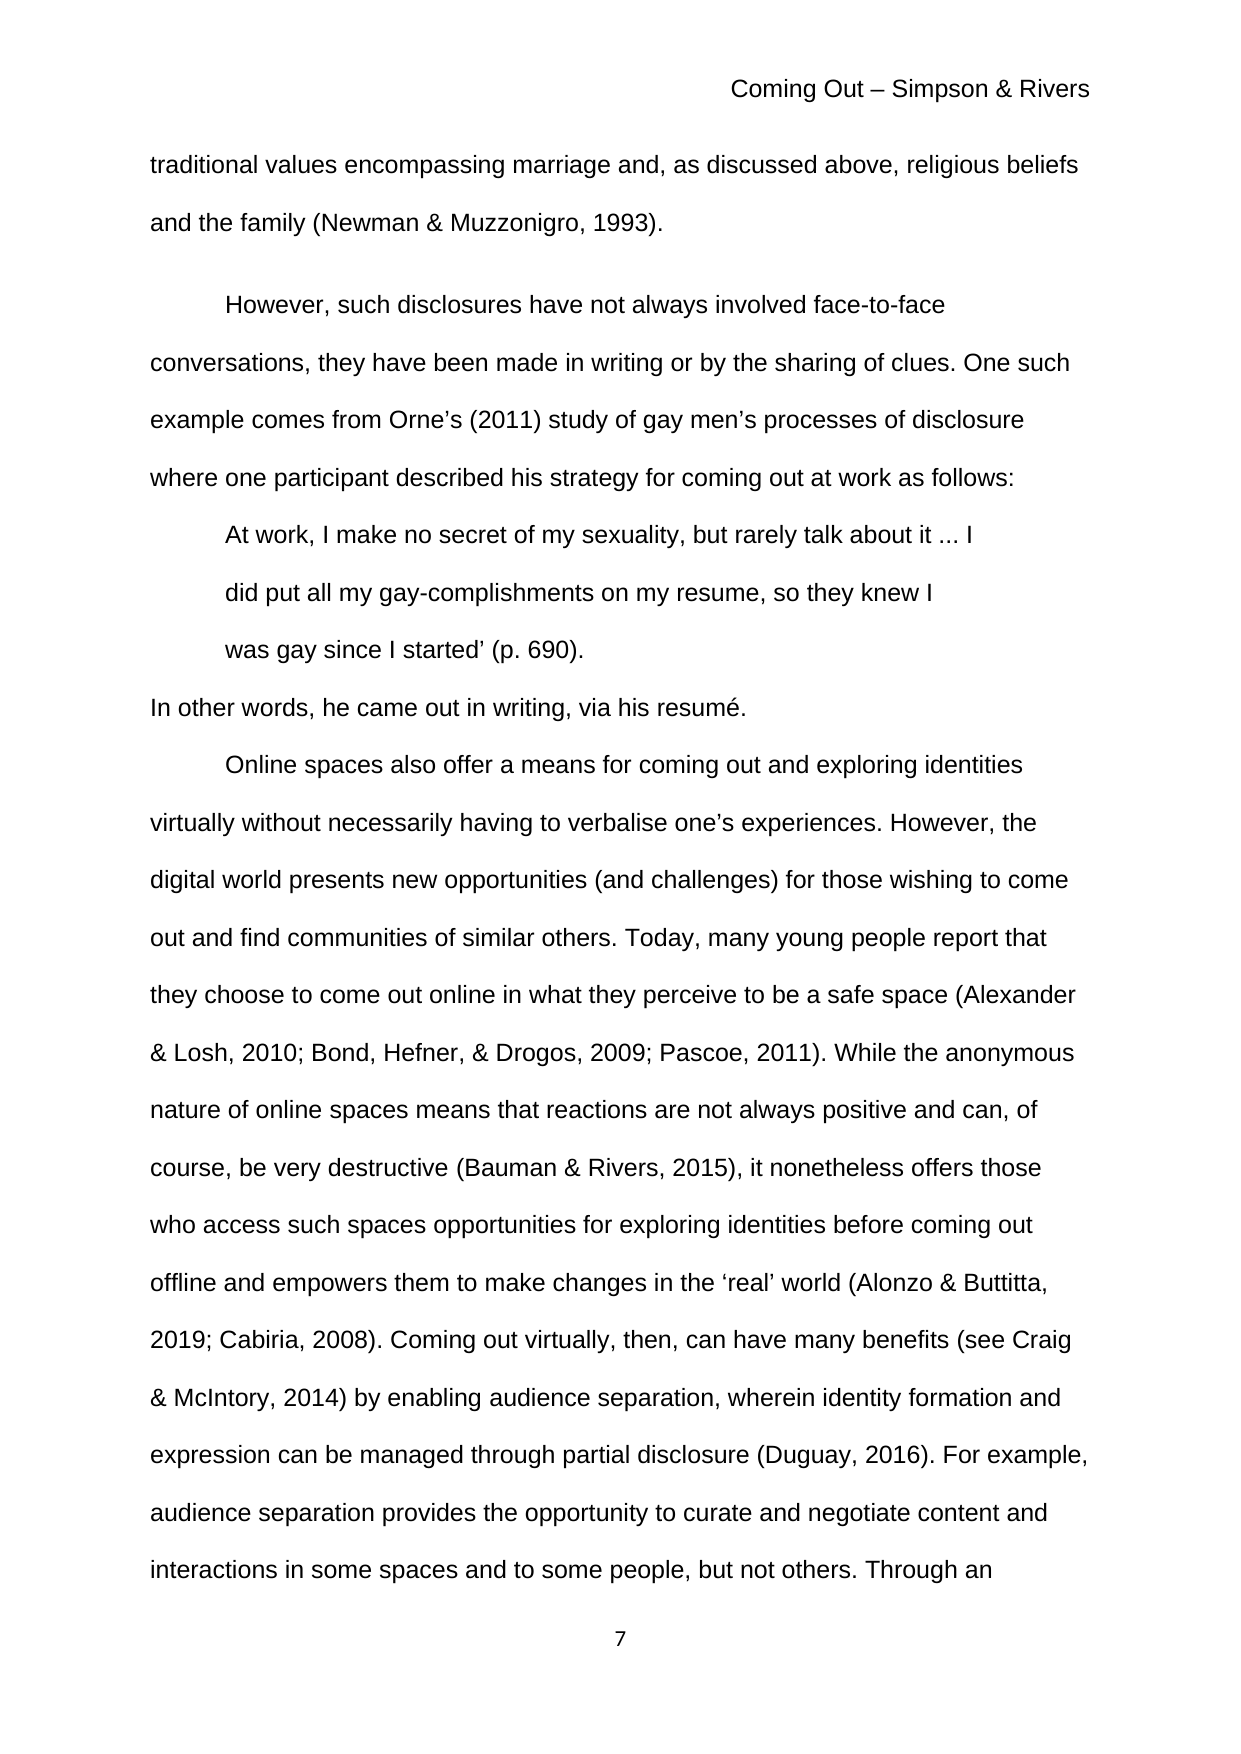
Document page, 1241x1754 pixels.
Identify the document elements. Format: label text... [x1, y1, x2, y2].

text At work, I make no secret of my sexuality, but rarely talk about it ... I did put all my gay-complishments on my resume, so they knew I was gay since I started’ (p. 690). [225, 520, 977, 664]
text However, such disclosures have not always involved face-to-face conversations, they have been made in writing or by the sharing of clues. One such example comes from Orne’s (2011) study of gay men’s processes of disclosure where one participant described his strategy for coming out at work as follows: [150, 290, 1090, 491]
text Online spaces also offer a means for coming out and exploring identities [225, 750, 1090, 779]
text In other words, he came out in writing, via his resumé. [150, 692, 977, 721]
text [150, 807, 1090, 1584]
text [150, 150, 1090, 236]
